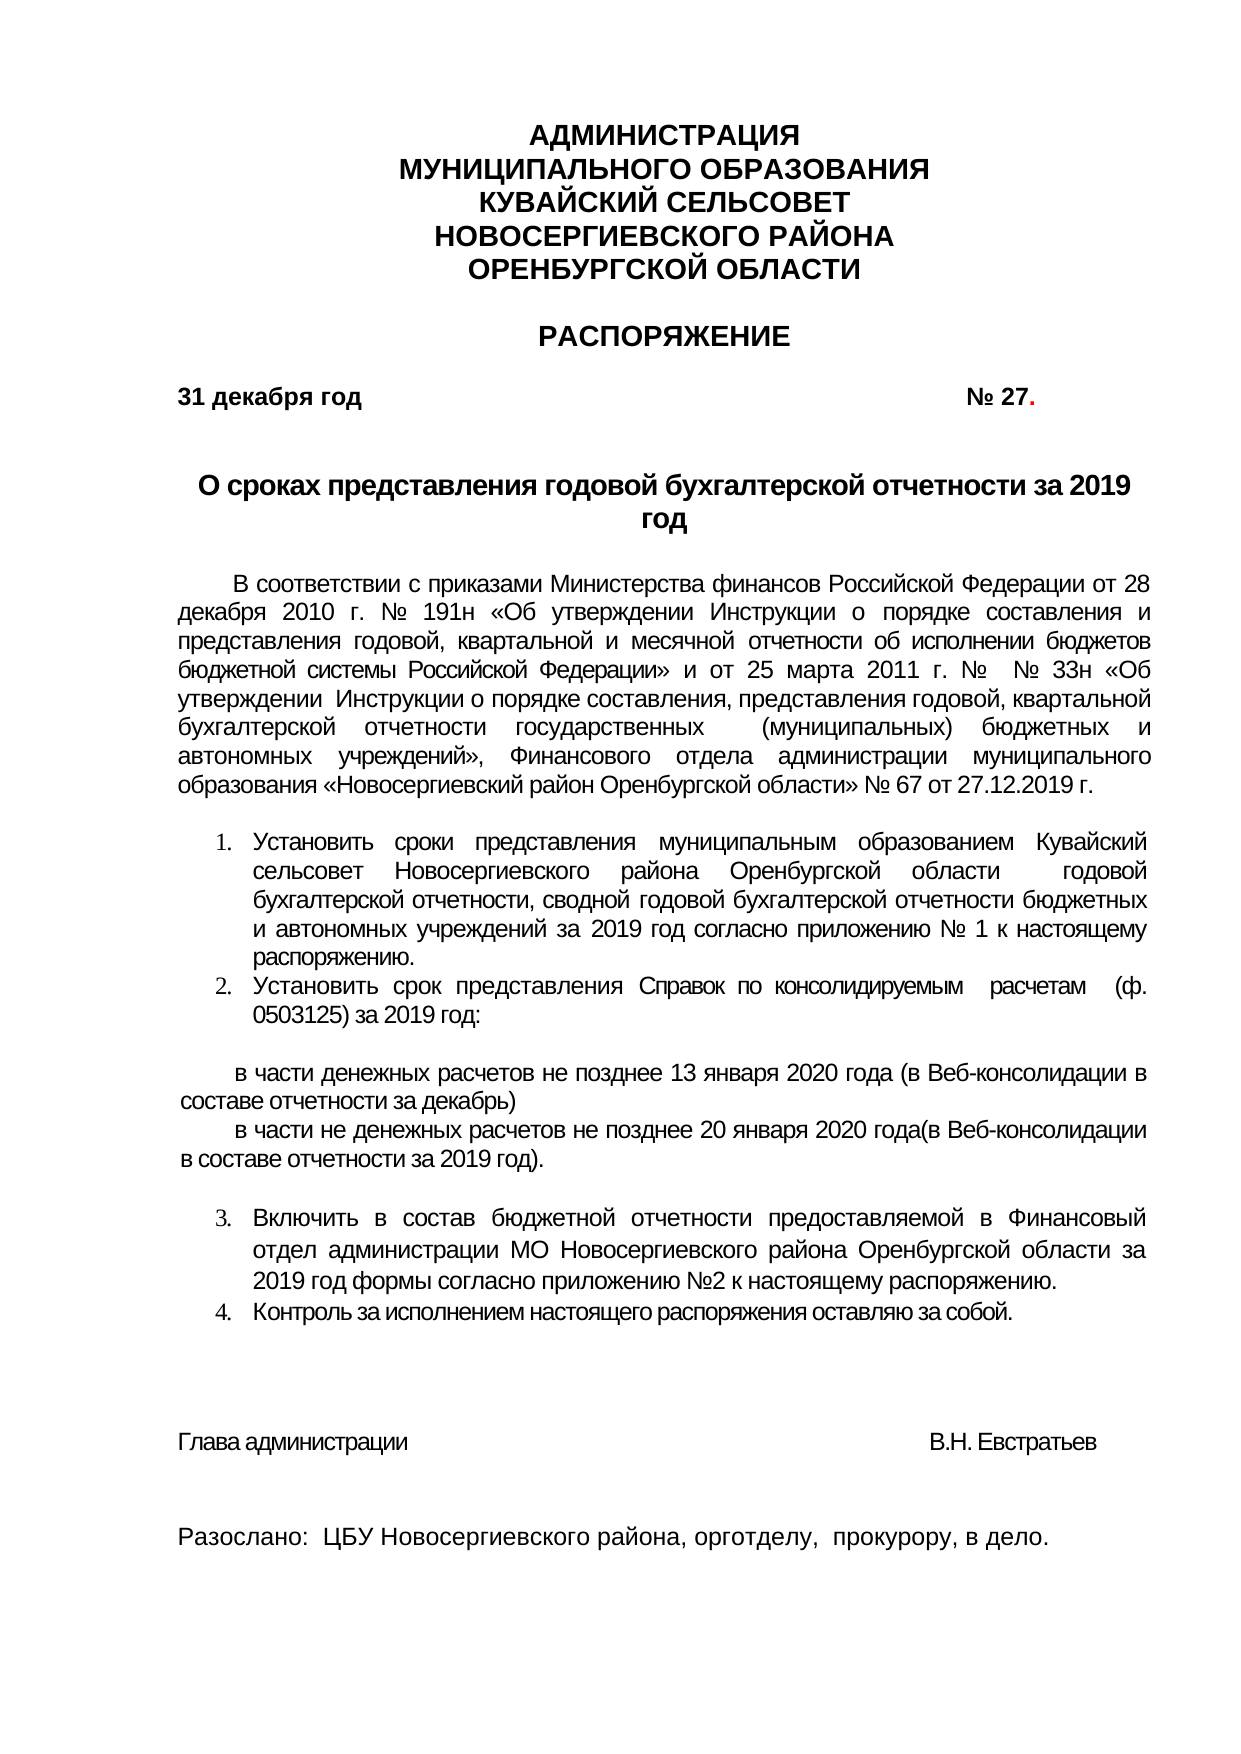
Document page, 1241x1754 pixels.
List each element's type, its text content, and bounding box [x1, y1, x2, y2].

text Глава администрации В.Н. Евстратьев [177, 1426, 1146, 1457]
list Включить в состав бюджетной отчетности предоставляемой в Финансовый отдел администрации МО Новосергиевского района Оренбургской области за 2019 год формы согласно приложению №2 к настоящему распоряжению. [215, 1202, 1147, 1296]
text В соответствии с приказами Министерства финансов Российской Федерации от 28 декабря 2010 г. № 191н «Об утверждении Инструкции о порядке составления и представления годовой, квартальной и месячной отчетности об исполнении бюджетов бюджетной системы Российской Федерации» и от 25 марта 2011 г. № № 33н «Об утверждении Инструкции о порядке составления, представления годовой, квартальной бухгалтерской отчетности государственных (муниципальных) бюджетных и автономных учреждений», Финансового отдела администрации муниципального образования «Новосергиевский район Оренбургской области» № 67 от 27.12.2019 г. [177, 568, 1152, 798]
list Контроль за исполнением настоящего распоряжения оставляю за собой. [215, 1296, 1147, 1327]
text РАСПОРЯЖЕНИЕ [177, 319, 1152, 353]
text Разослано: ЦБУ Новосергиевского района, орготделу, прокурору, в дело. [177, 1522, 1152, 1551]
text в части денежных расчетов не позднее 13 января 2020 года (в Веб-консолидации в составе отчетности за декабрь) [180, 1057, 1148, 1115]
list Установить сроки представления муниципальным образованием Кувайский сельсовет Новосергиевского района Оренбургской области годовой бухгалтерской отчетности, сводной годовой бухгалтерской отчетности бюджетных и автономных учреждений за 2019 год согласно приложению № 1 к настоящему распоряжению. [215, 827, 1148, 971]
text в части не денежных расчетов не позднее 20 января 2020 года(в Веб-консолидации в составе отчетности за 2019 год). [180, 1115, 1148, 1172]
text 31 декабря год № 27. [177, 382, 1152, 410]
text АДМИНИСТРАЦИЯ МУНИЦИПАЛЬНОГО ОБРАЗОВАНИЯ КУВАЙСКИЙ СЕЛЬСОВЕТ НОВОСЕРГИЕВСКОГО РАЙОНА ОРЕНБУРГСКОЙ ОБЛАСТИ [177, 118, 1152, 286]
text О сроках представления годовой бухгалтерской отчетности за 2019 год [177, 468, 1152, 535]
list Установить срок представления Справок по консолидируемым расчетам (ф. 0503125) за 2019 год: [215, 971, 1148, 1029]
